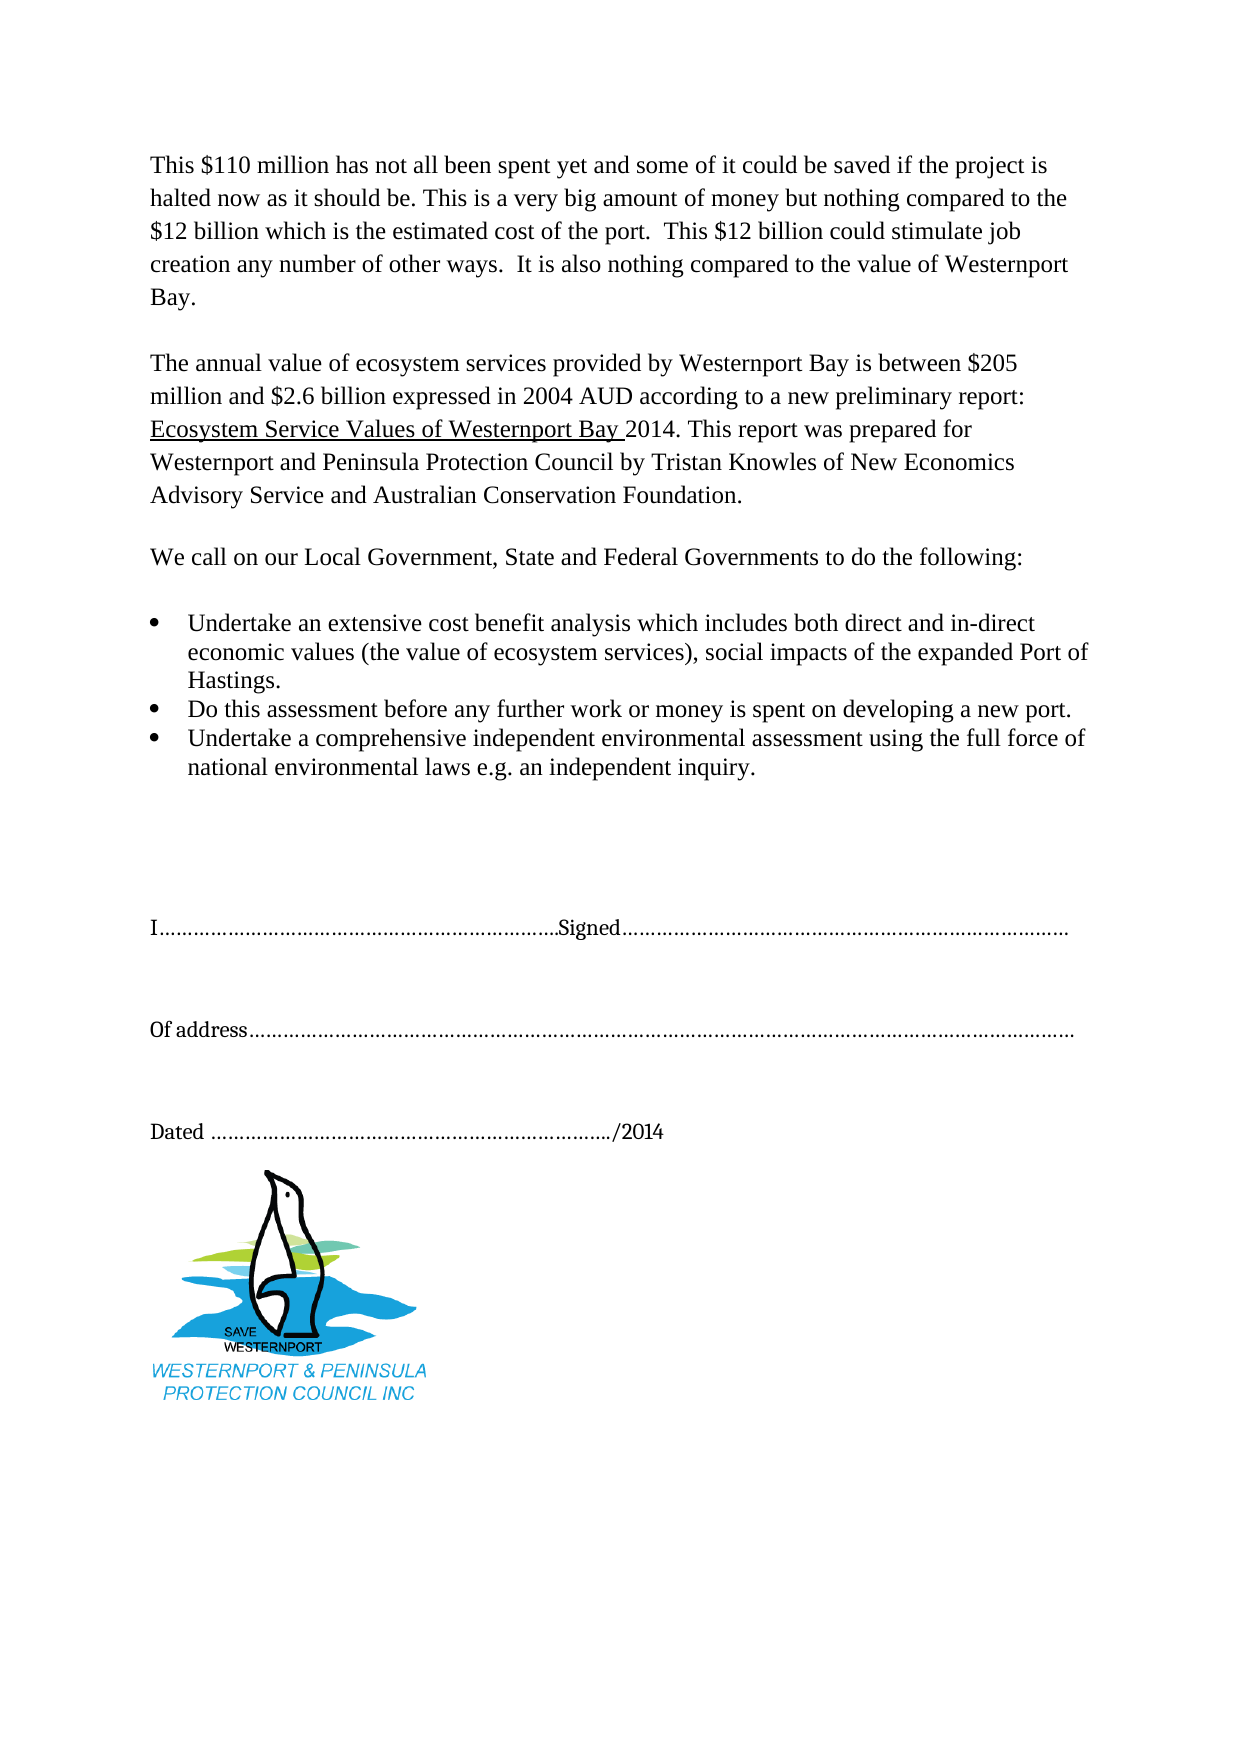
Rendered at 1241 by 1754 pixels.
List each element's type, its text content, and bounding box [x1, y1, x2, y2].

text Of address……………………………………………………………………………………………………………………………… [150, 1017, 1090, 1043]
text I…………………………………………………………….Signed…………………………………………………………………… [150, 915, 1090, 941]
text The annual value of ecosystem services provided by Westernport Bay is between $205 million and $2.6 billion expressed in 2004 AUD according to a new preliminary report: Ecosystem Service Values of Westernport Bay 2014. This report was prepared for Westernport and Peninsula Protection Council by Tristan Knowles of New Economics Advisory Service and Australian Conservation Foundation. [150, 348, 1090, 509]
text This $110 million has not all been spent yet and some of it could be saved if the project is halted now as it should be. This is a very big amount of money but nothing compared to the $12 billion which is the estimated cost of the port. This $12 billion could stimulate job creation any number of other ways. It is also nothing compared to the value of Westernport Bay. [150, 150, 1090, 311]
list Undertake a comprehensive independent environmental assessment using the full force of national environmental laws e.g. an independent inquiry. [150, 723, 1090, 781]
list Do this assessment before any further work or money is spent on developing a new port. [150, 694, 1090, 723]
text Dated ……………………………………………………………./2014 [150, 1119, 1090, 1145]
picture [150, 1170, 426, 1406]
text We call on our Local Government, State and Federal Governments to do the following: [150, 542, 1090, 571]
list Undertake an extensive cost benefit analysis which includes both direct and in-direct economic values (the value of ecosystem services), social impacts of the expanded Port of Hastings. [150, 608, 1090, 694]
